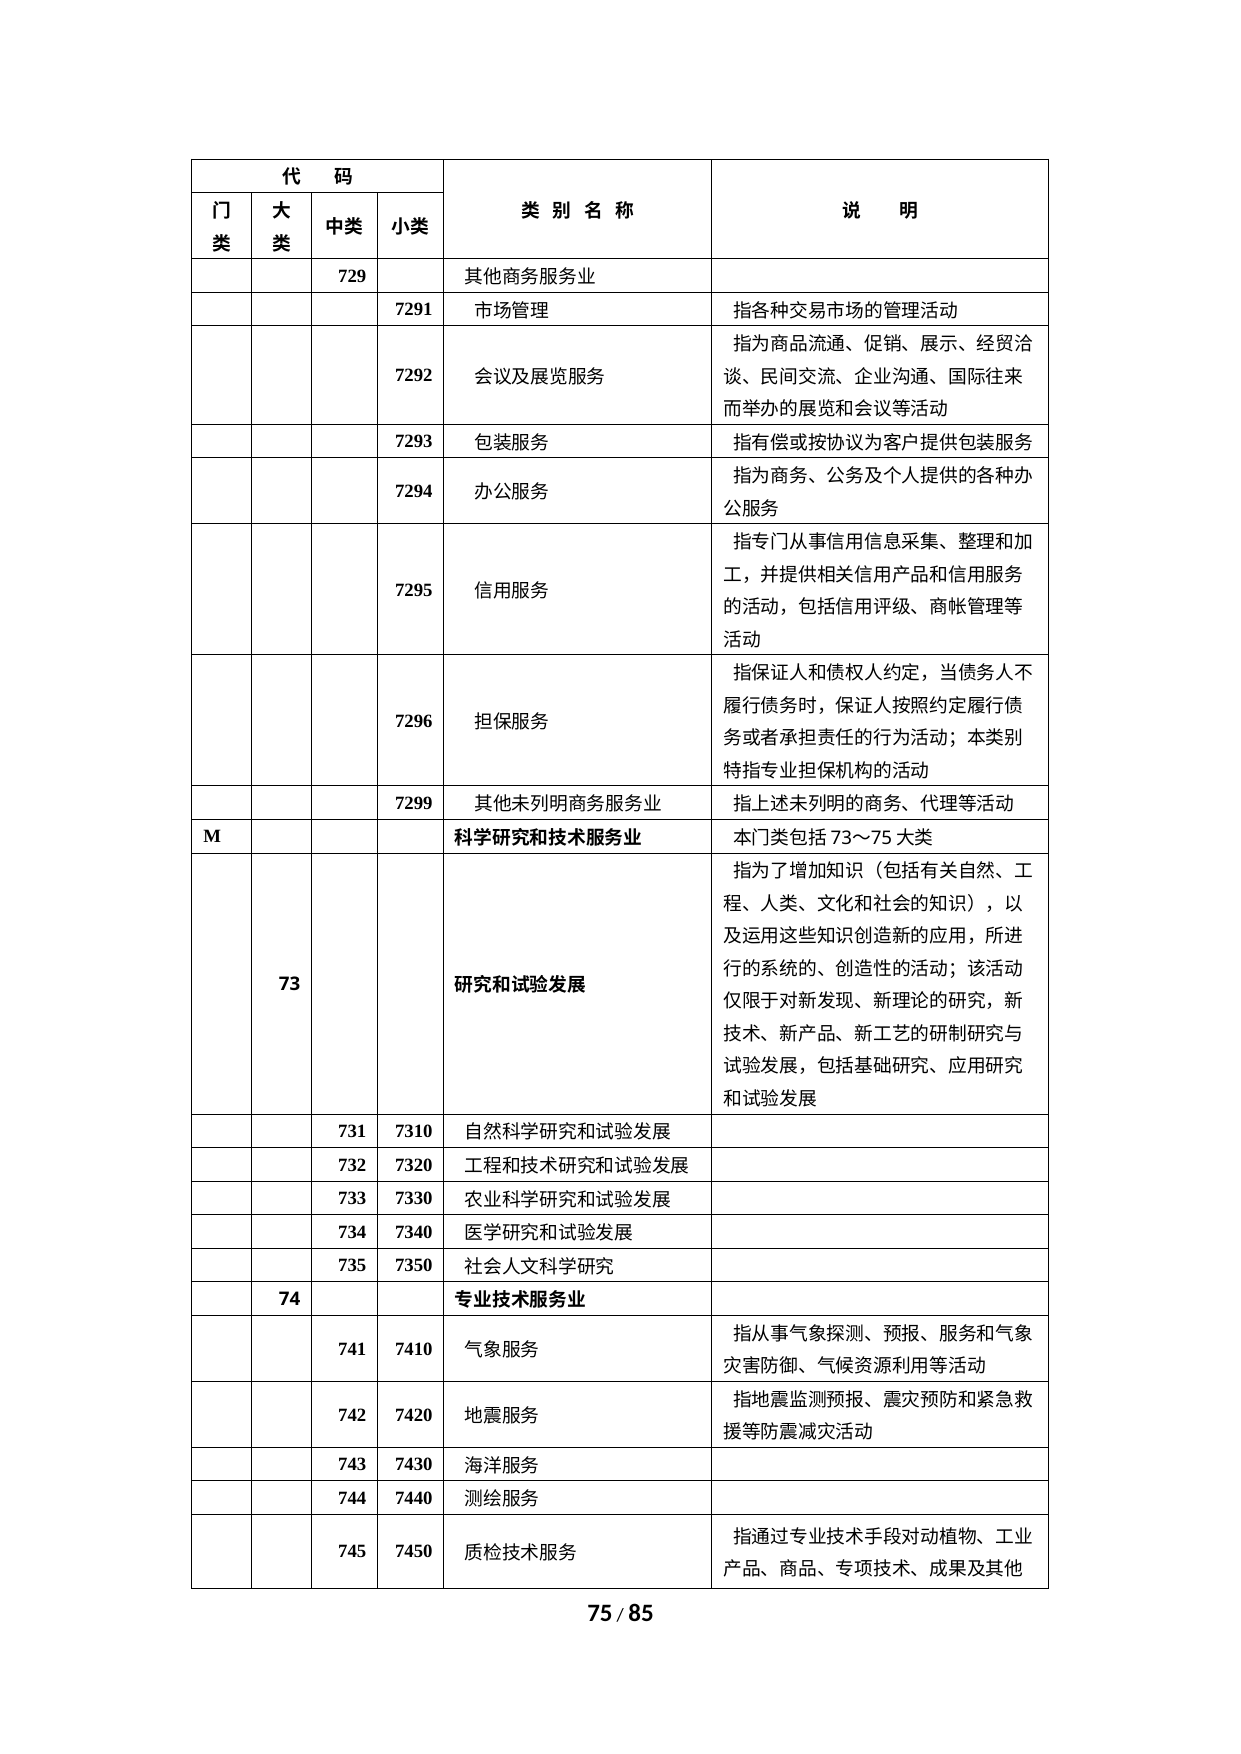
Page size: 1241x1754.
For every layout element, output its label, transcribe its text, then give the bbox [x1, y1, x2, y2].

table_cell 门类 [192, 193, 251, 258]
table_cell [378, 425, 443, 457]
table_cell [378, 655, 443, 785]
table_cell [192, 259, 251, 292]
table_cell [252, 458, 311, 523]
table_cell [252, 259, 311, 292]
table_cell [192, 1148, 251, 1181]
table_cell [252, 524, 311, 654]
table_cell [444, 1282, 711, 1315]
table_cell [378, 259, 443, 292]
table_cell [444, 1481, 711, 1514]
table_header 类 别 名 称 [444, 160, 711, 258]
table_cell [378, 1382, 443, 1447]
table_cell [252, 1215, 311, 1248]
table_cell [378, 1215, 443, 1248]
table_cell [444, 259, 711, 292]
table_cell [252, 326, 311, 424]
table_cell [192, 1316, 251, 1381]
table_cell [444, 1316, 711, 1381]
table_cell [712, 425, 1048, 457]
table_header 说 明 [712, 160, 1048, 258]
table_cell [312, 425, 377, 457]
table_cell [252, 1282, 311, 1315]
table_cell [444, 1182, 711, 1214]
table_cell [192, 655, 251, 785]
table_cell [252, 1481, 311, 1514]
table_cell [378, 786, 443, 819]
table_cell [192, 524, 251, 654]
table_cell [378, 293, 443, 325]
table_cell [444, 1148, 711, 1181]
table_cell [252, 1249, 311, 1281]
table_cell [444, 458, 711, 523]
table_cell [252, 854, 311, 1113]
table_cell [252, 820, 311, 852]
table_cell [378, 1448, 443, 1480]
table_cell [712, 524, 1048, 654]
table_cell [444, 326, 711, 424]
table_header 代 码 [192, 160, 443, 192]
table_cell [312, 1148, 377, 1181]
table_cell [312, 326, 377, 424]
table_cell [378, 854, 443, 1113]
table_cell 小类 [378, 193, 443, 258]
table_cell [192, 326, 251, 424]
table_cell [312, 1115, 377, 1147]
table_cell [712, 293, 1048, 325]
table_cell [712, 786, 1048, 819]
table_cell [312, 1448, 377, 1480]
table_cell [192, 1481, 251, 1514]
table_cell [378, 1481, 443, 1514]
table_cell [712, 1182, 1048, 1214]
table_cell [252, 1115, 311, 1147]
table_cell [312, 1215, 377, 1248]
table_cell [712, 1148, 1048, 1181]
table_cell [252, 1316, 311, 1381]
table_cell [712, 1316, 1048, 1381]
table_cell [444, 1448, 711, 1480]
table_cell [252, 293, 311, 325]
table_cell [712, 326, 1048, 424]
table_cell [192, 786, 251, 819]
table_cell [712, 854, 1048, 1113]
table_cell 大类 [252, 193, 311, 258]
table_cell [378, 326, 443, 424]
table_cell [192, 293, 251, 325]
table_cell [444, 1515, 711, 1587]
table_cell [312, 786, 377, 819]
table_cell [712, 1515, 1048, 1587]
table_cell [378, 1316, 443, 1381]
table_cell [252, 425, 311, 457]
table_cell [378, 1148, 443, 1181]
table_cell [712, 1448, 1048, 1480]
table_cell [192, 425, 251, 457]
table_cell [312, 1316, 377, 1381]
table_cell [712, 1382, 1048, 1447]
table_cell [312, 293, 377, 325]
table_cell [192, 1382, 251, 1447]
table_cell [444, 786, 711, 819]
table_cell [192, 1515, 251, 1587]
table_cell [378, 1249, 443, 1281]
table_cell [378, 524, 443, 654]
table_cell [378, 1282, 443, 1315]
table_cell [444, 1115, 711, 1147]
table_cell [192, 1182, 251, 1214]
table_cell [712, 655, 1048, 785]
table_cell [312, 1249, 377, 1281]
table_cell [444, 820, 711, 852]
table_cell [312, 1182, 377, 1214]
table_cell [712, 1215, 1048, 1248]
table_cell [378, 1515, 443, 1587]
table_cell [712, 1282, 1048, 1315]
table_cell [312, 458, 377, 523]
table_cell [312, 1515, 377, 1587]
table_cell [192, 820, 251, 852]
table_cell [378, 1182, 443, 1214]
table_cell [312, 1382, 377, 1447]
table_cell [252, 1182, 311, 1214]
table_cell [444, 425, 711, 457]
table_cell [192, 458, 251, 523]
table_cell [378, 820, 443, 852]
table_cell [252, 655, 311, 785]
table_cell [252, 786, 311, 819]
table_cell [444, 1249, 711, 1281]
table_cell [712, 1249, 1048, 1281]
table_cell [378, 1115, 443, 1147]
table_cell 中类 [312, 193, 377, 258]
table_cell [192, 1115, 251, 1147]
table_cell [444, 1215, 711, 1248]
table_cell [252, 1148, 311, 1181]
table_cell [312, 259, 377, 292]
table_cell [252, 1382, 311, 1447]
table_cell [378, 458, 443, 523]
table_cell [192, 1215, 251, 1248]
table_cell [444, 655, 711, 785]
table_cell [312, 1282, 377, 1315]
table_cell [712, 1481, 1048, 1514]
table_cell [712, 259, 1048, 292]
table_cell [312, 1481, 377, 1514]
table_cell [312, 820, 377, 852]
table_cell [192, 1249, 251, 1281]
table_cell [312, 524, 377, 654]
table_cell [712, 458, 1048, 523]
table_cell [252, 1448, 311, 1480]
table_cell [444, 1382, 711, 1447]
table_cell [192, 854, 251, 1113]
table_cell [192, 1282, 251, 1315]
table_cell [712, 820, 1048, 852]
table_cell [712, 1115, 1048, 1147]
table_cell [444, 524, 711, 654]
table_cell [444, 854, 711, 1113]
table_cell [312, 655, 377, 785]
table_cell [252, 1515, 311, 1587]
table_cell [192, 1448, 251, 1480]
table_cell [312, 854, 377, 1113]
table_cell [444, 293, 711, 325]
